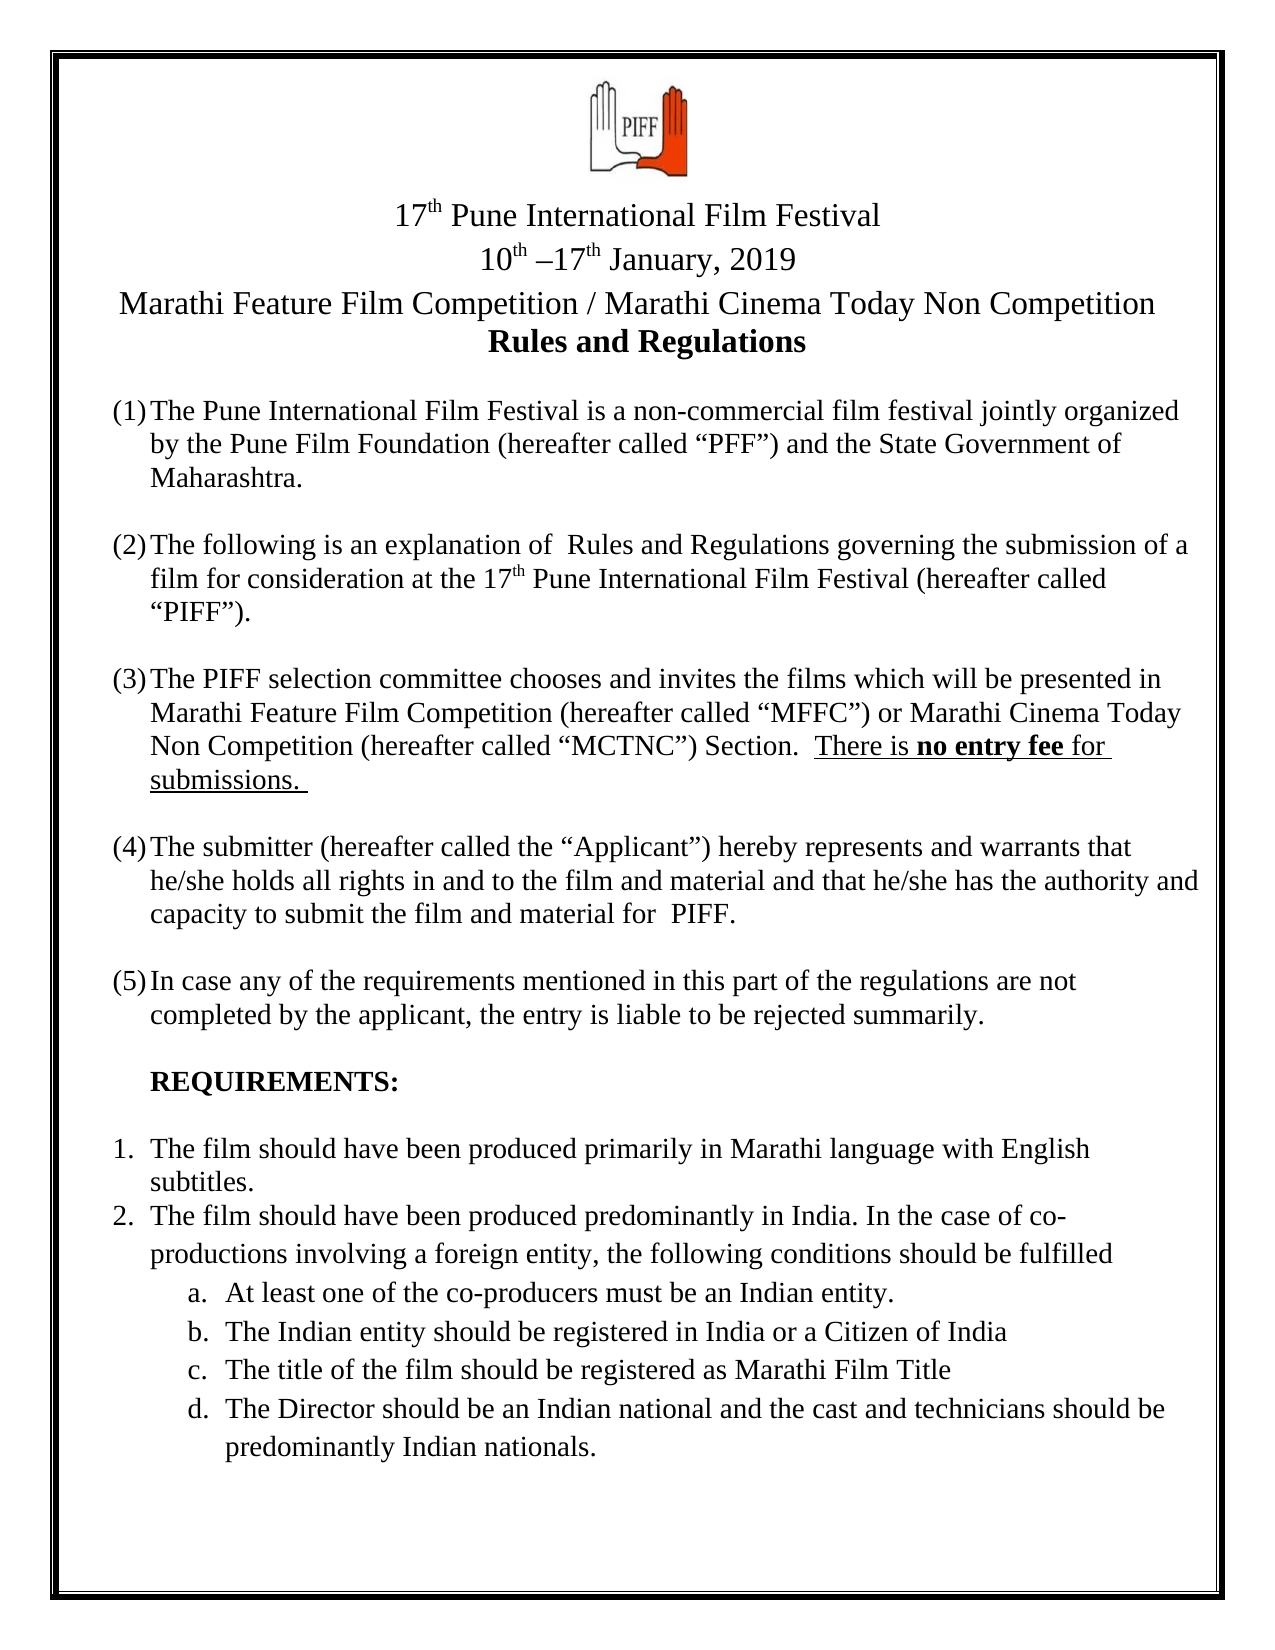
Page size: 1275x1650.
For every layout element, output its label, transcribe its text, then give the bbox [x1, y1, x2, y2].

text 17th Pune International Film Festival [75, 195, 1200, 233]
text 10th –17th January, 2019 [75, 239, 1200, 277]
list The Indian entity should be registered in India or a Citizen of India [187, 1314, 1200, 1347]
list The Director should be an Indian national and the cast and technicians should be predominantly Indian nationals. [187, 1391, 1200, 1463]
list REQUIREMENTS: [150, 1064, 1200, 1097]
list The title of the film should be registered as Marathi Film Title [187, 1352, 1200, 1386]
text Marathi Feature Film Competition / Marathi Cinema Today Non Competition [75, 283, 1200, 321]
picture [587, 75, 688, 191]
list The film should have been produced predominantly in India. In the case of co-productions involving a foreign entity, the following conditions should be fulfilled [112, 1198, 1200, 1270]
list The following is an explanation of Rules and Regulations governing the submission of a film for consideration at the 17th Pune International Film Festival (hereafter called “PIFF”). [112, 527, 1200, 628]
list The PIFF selection committee chooses and invites the films which will be presented in Marathi Feature Film Competition (hereafter called “MFFC”) or Marathi Cinema Today Non Competition (hereafter called “MCTNC”) Section. There is no entry fee for submissions. [112, 661, 1200, 796]
list The film should have been produced primarily in Marathi language with English subtitles. [112, 1131, 1200, 1198]
list In case any of the requirements mentioned in this part of the regulations are not completed by the applicant, the entry is liable to be rejected summarily. [112, 963, 1200, 1030]
text Rules and Regulations [94, 321, 1200, 359]
list At least one of the co-producers must be an Indian entity. [187, 1275, 1200, 1309]
list The Pune International Film Festival is a non-commercial film festival jointly organized by the Pune Film Foundation (hereafter called “PFF”) and the State Government of Maharashtra. [112, 393, 1200, 494]
list The submitter (hereafter called the “Applicant”) hereby represents and warrants that he/she holds all rights in and to the film and material and that he/she has the authority and capacity to submit the film and material for PIFF. [112, 829, 1200, 930]
